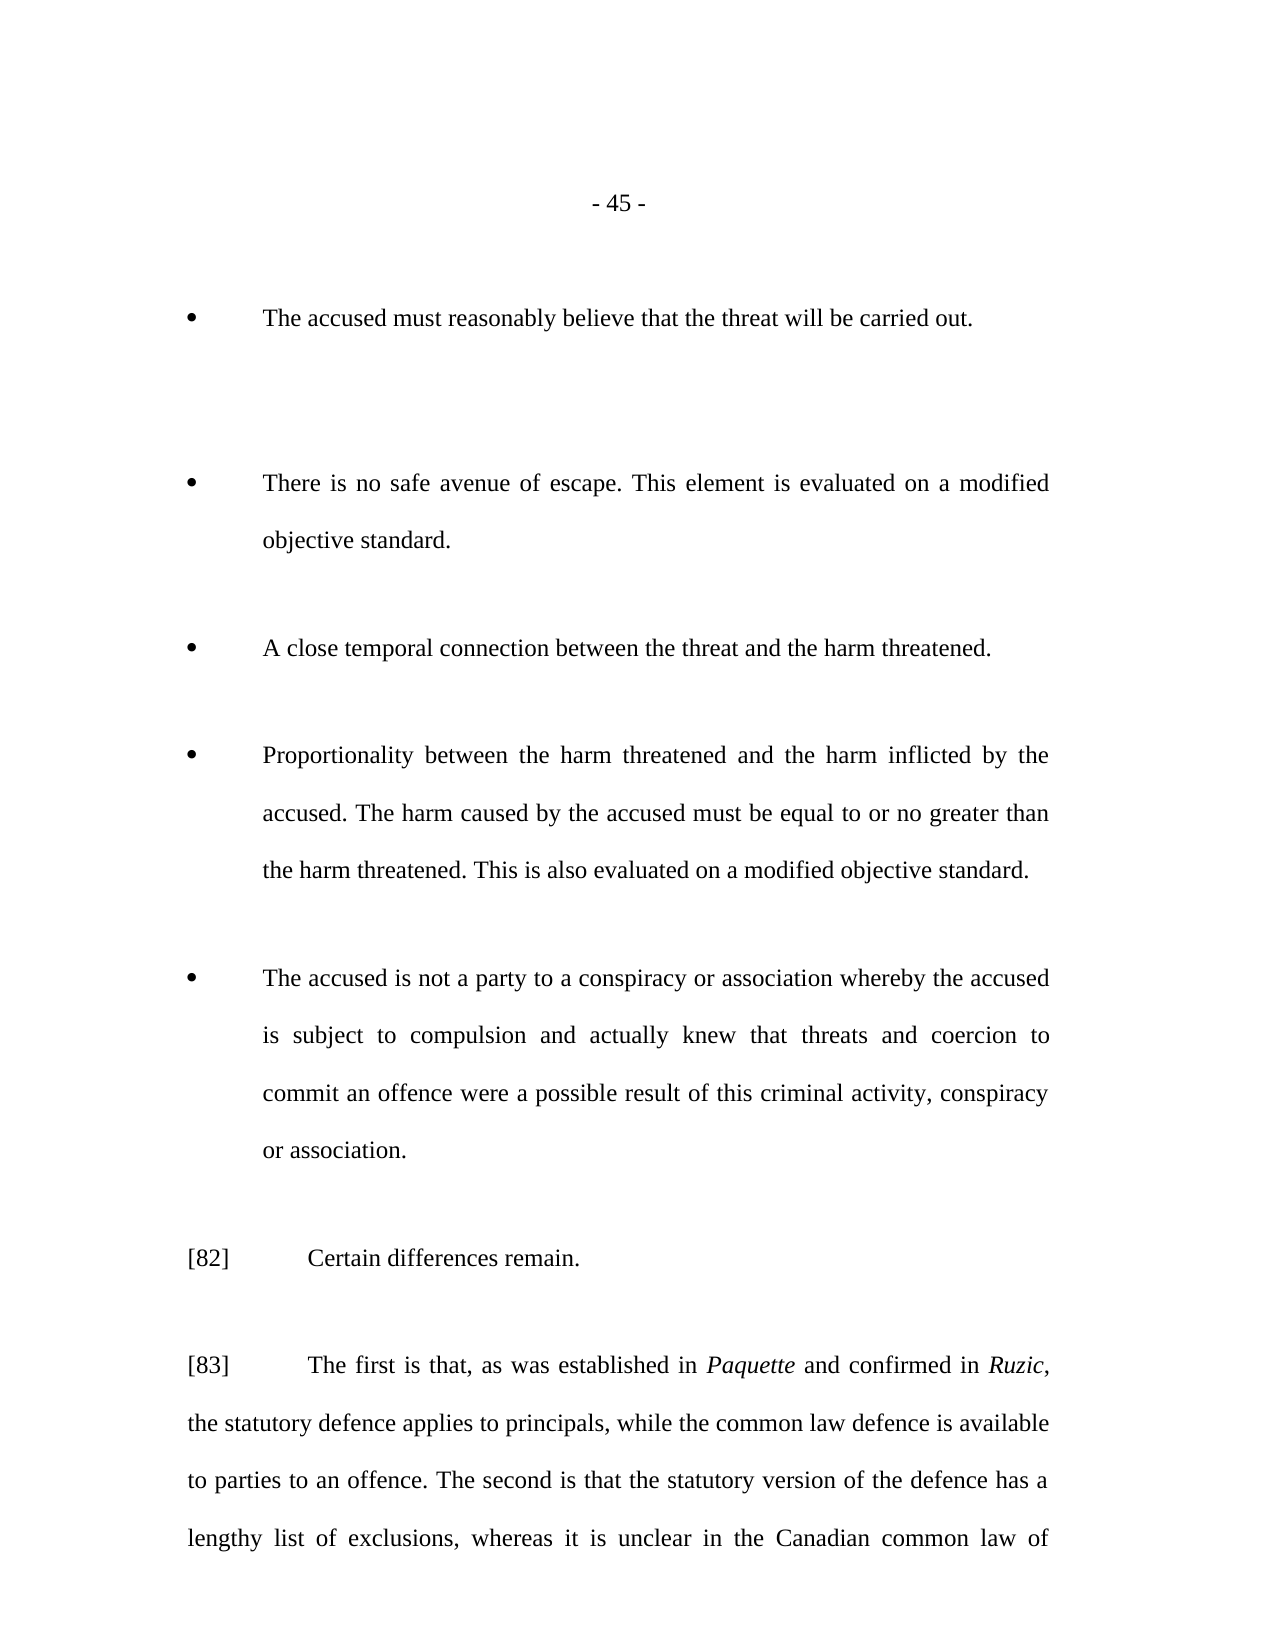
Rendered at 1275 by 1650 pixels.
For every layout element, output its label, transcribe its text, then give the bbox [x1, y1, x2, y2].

list There is no safe avenue of escape. This element is evaluated on a modified objective standard. [187, 468, 1050, 554]
list The accused must reasonably believe that the threat will be carried out. [187, 303, 1050, 331]
text Certain differences remain. [187, 1243, 1050, 1271]
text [187, 1350, 1050, 1551]
list A close temporal connection between the threat and the harm threatened. [187, 633, 1050, 661]
list Proportionality between the harm threatened and the harm inflicted by the accused. The harm caused by the accused must be equal to or no greater than the harm threatened. This is also evaluated on a modified objective standard. [187, 740, 1050, 884]
list The accused is not a party to a conspiracy or association whereby the accused is subject to compulsion and actually knew that threats and coercion to commit an offence were a possible result of this criminal activity, conspiracy or association. [187, 963, 1050, 1164]
